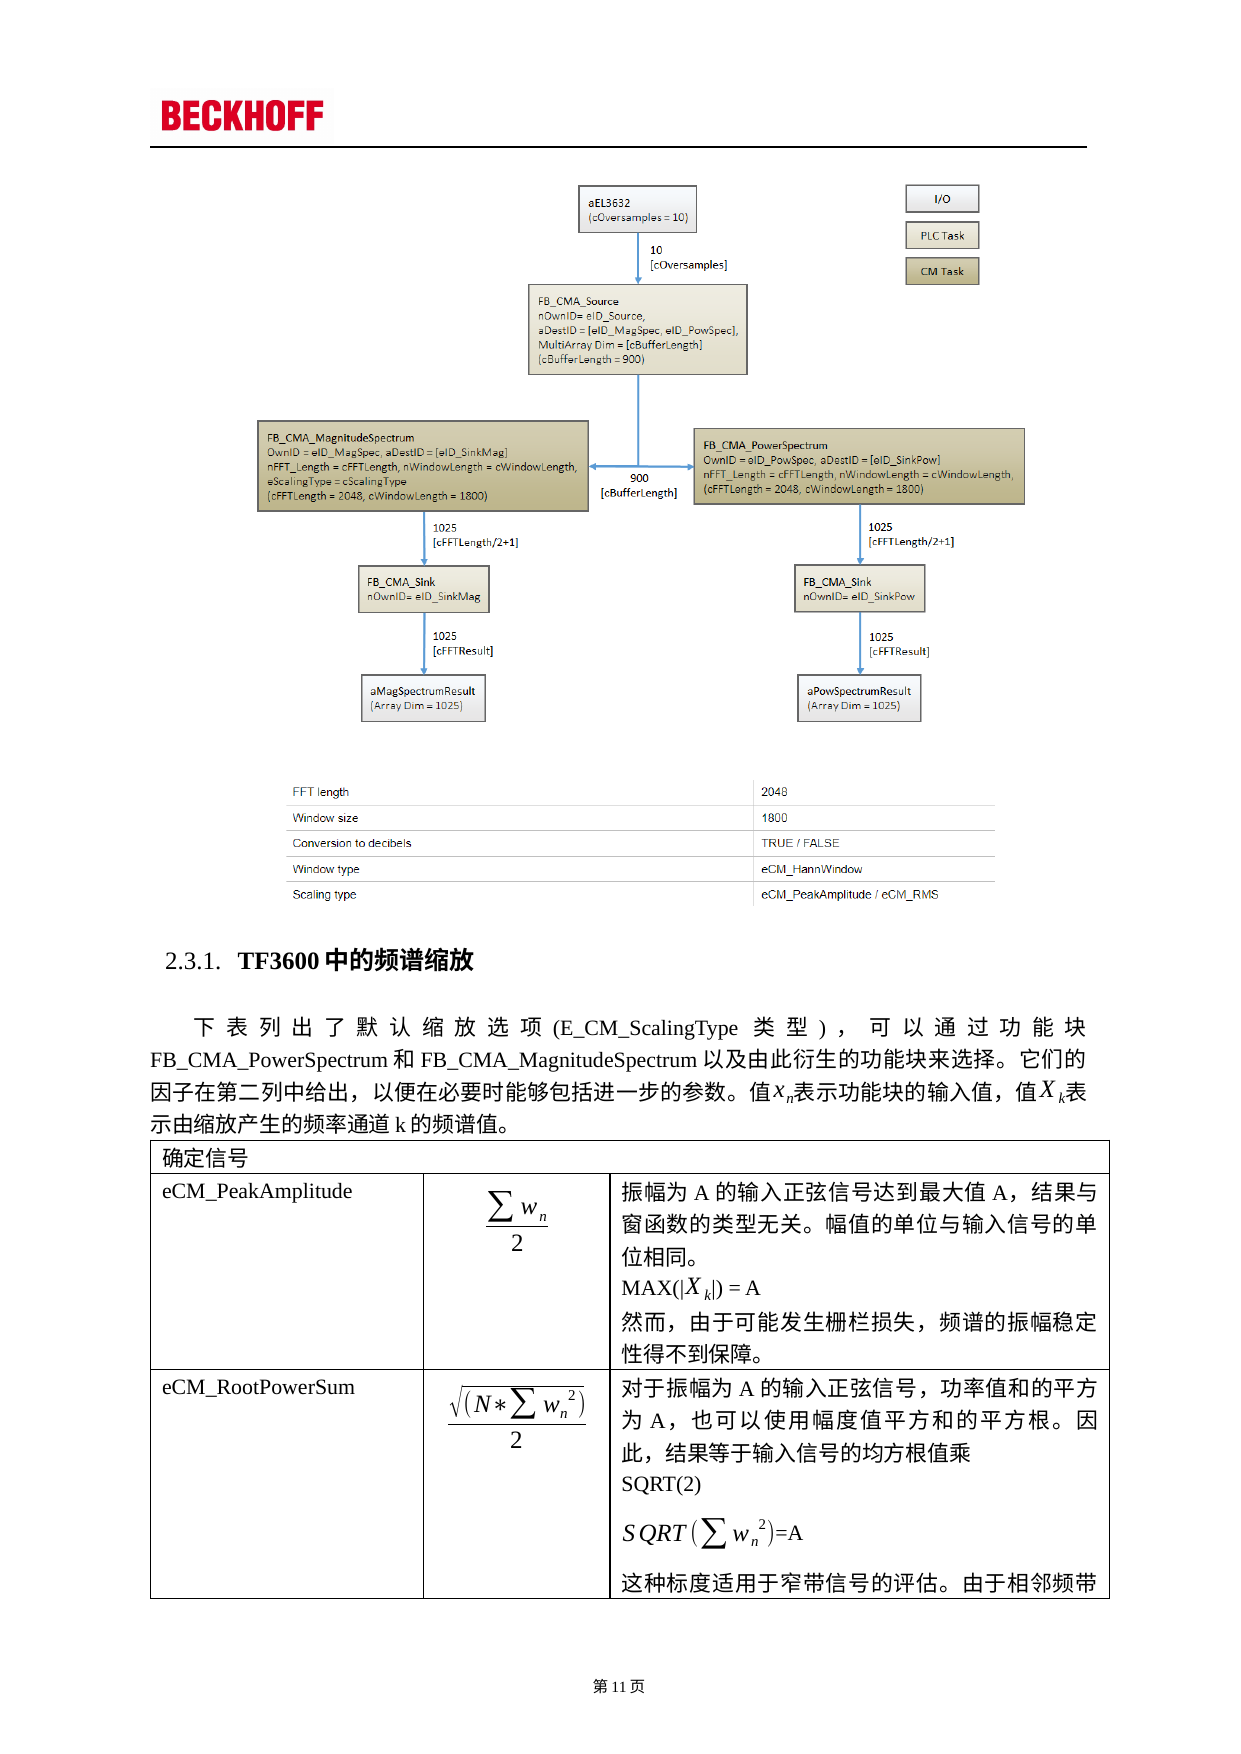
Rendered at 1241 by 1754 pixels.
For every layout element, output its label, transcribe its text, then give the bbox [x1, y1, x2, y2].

table_header 确定信号 [151, 1141, 1109, 1173]
picture [240, 162, 1041, 773]
table_cell [424, 1370, 609, 1598]
table_cell 对于振幅为A的输入正弦信号，功率值和的平方为A，也可以使用幅度值平方和的平方根。因此，结果等于输入信号的均方根值乘 SQRT(2) =A 这种标度适用于窄带信号的评估。由于相邻频带的求和减少了栅栏效应，因此它的鲁棒性比eCM_PeakAmplitude更好。 [611, 1370, 1109, 1598]
picture [150, 88, 334, 144]
table_cell eCM_RootPowerSum [151, 1370, 423, 1598]
text 下表列出了默认缩放选项(E_CM_ScalingType类型)，可以通过功能块FB_CMA_PowerSpectrum和FB_CMA_MagnitudeSpectrum以及由此衍生的功能块来选择。它们的因子在第二列中给出，以便在必要时能够包括进一步的参数。值表示功能块的输入值，值表示由缩放产生的频率通道k的频谱值。 [150, 1009, 1087, 1139]
subtitle TF3600中的频谱缩放 [165, 926, 1087, 991]
table_cell [424, 1174, 609, 1369]
table_cell 振幅为A的输入正弦信号达到最大值A，结果与窗函数的类型无关。幅值的单位与输入信号的单位相同。 MAX(||) = A 然而，由于可能发生栅栏损失，频谱的振幅稳定性得不到保障。 [611, 1174, 1109, 1369]
picture [286, 780, 995, 906]
table_cell eCM_PeakAmplitude [151, 1174, 423, 1369]
